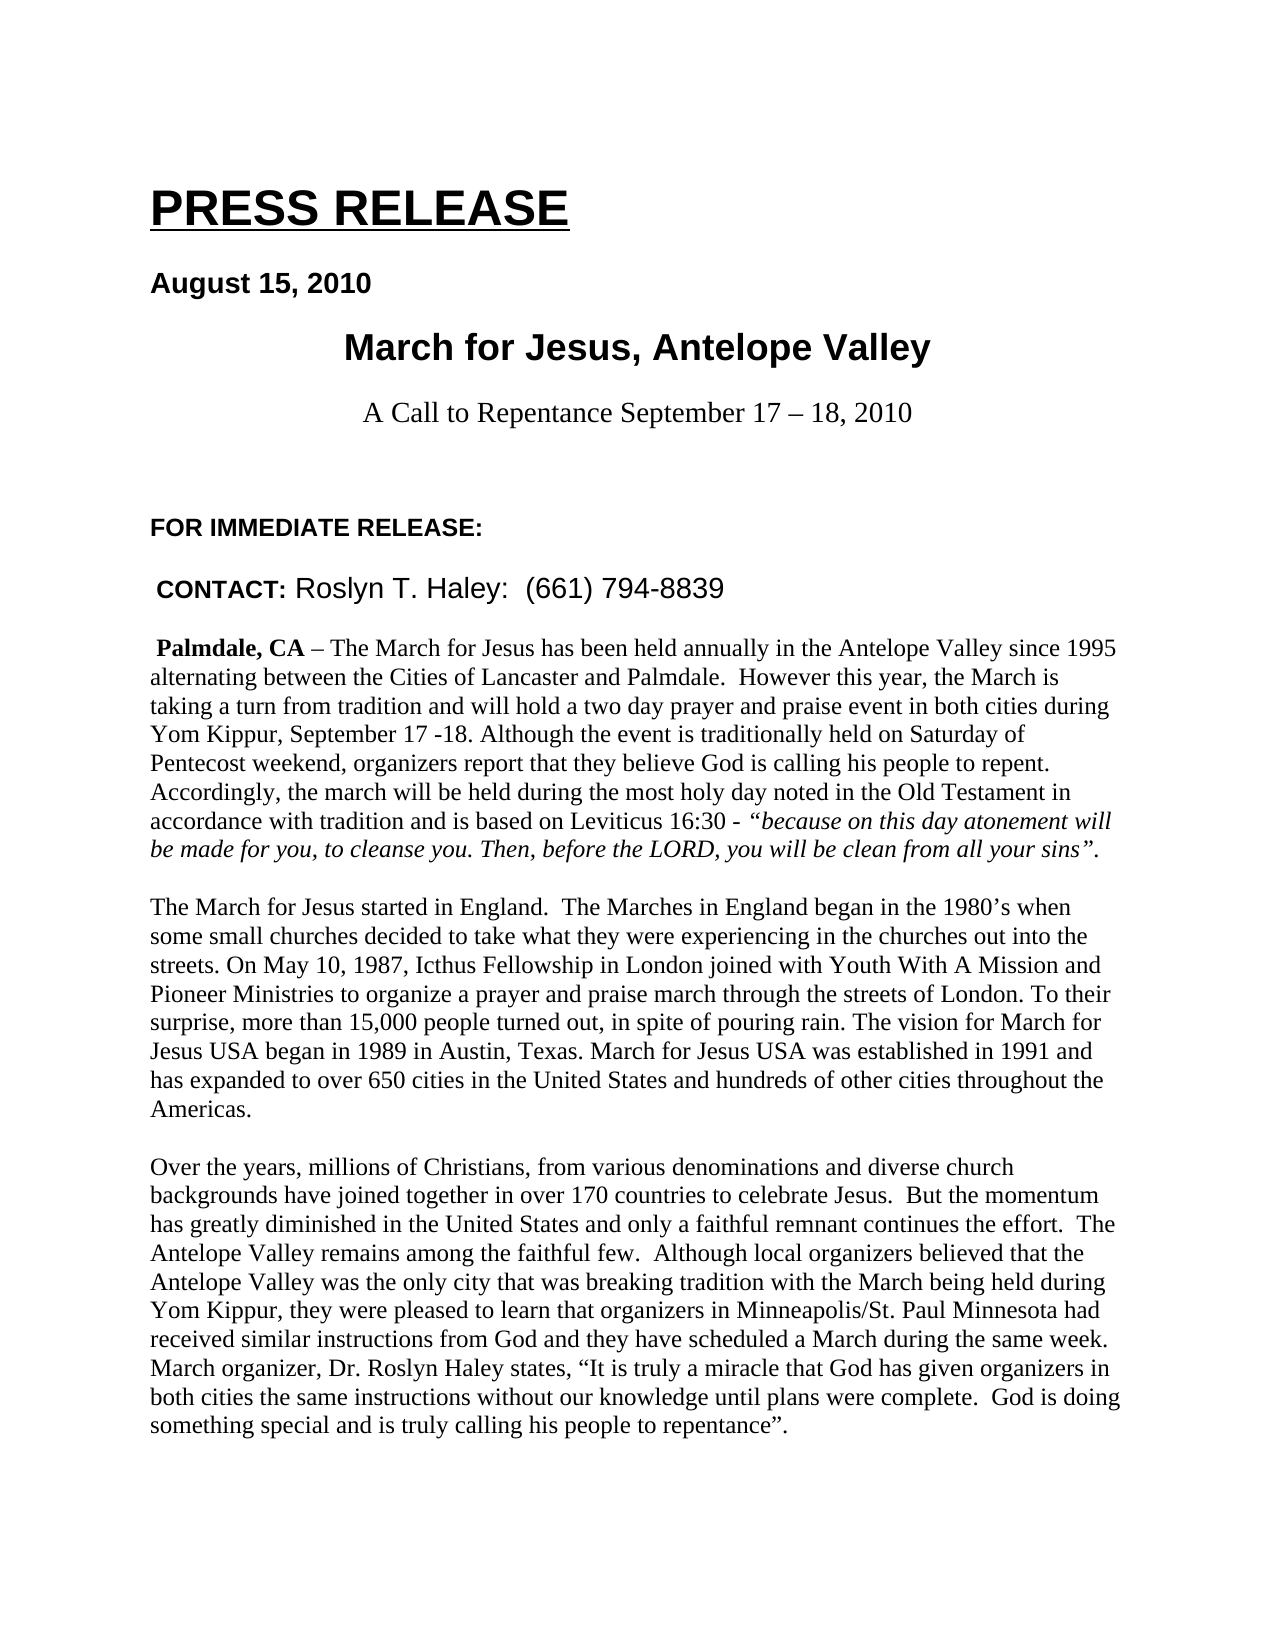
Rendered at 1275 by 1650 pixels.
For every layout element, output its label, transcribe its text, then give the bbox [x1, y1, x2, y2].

text FOR IMMEDIATE RELEASE: [150, 513, 1125, 541]
text The March for Jesus started in England. The Marches in England began in the 1980’s when some small churches decided to take what they were experiencing in the churches out into the streets. On May 10, 1987, Icthus Fellowship in London joined with Youth With A Mission and Pioneer Ministries to organize a prayer and praise march through the streets of London. To their surprise, more than 15,000 people turned out, in spite of pouring rain. The vision for March for Jesus USA began in 1989 in Austin, Texas. March for Jesus USA was established in 1991 and has expanded to over 650 cities in the United States and hundreds of other cities throughout the Americas. [150, 892, 1125, 1122]
text Palmdale, CA – The March for Jesus has been held annually in the Antelope Valley since 1995 alternating between the Cities of Lancaster and Palmdale. However this year, the March is taking a turn from tradition and will hold a two day prayer and praise event in both cities during Yom Kippur, September 17 -18. Although the event is traditionally held on Saturday of Pentecost weekend, organizers report that they believe God is calling his people to repent. Accordingly, the march will be held during the most holy day noted in the Old Testament in accordance with tradition and is based on Leviticus 16:30 - “because on this day atonement will be made for you, to cleanse you. Then, before the LORD, you will be clean from all your sins”. [150, 633, 1125, 863]
text March for Jesus, Antelope Valley [150, 325, 1125, 368]
text August 15, 2010 [150, 266, 1125, 299]
text CONTACT: Roslyn T. Haley: (661) 794-8839 [150, 571, 1125, 604]
text A Call to Repentance September 17 – 18, 2010 [150, 395, 1125, 429]
text Over the years, millions of Christians, from various denominations and diverse church backgrounds have joined together in over 170 countries to celebrate Jesus. But the momentum has greatly diminished in the United States and only a faithful remnant continues the effort. The Antelope Valley remains among the faithful few. Although local organizers believed that the Antelope Valley was the only city that was breaking tradition with the March being held during Yom Kippur, they were pleased to learn that organizers in Minneapolis/St. Paul Minnesota had received similar instructions from God and they have scheduled a March during the same week. March organizer, Dr. Roslyn Haley states, “It is truly a miracle that God has given organizers in both cities the same instructions without our knowledge until plans were complete. God is doing something special and is truly calling his people to repentance”. [150, 1152, 1125, 1439]
text PRESS RELEASE [150, 179, 1125, 236]
